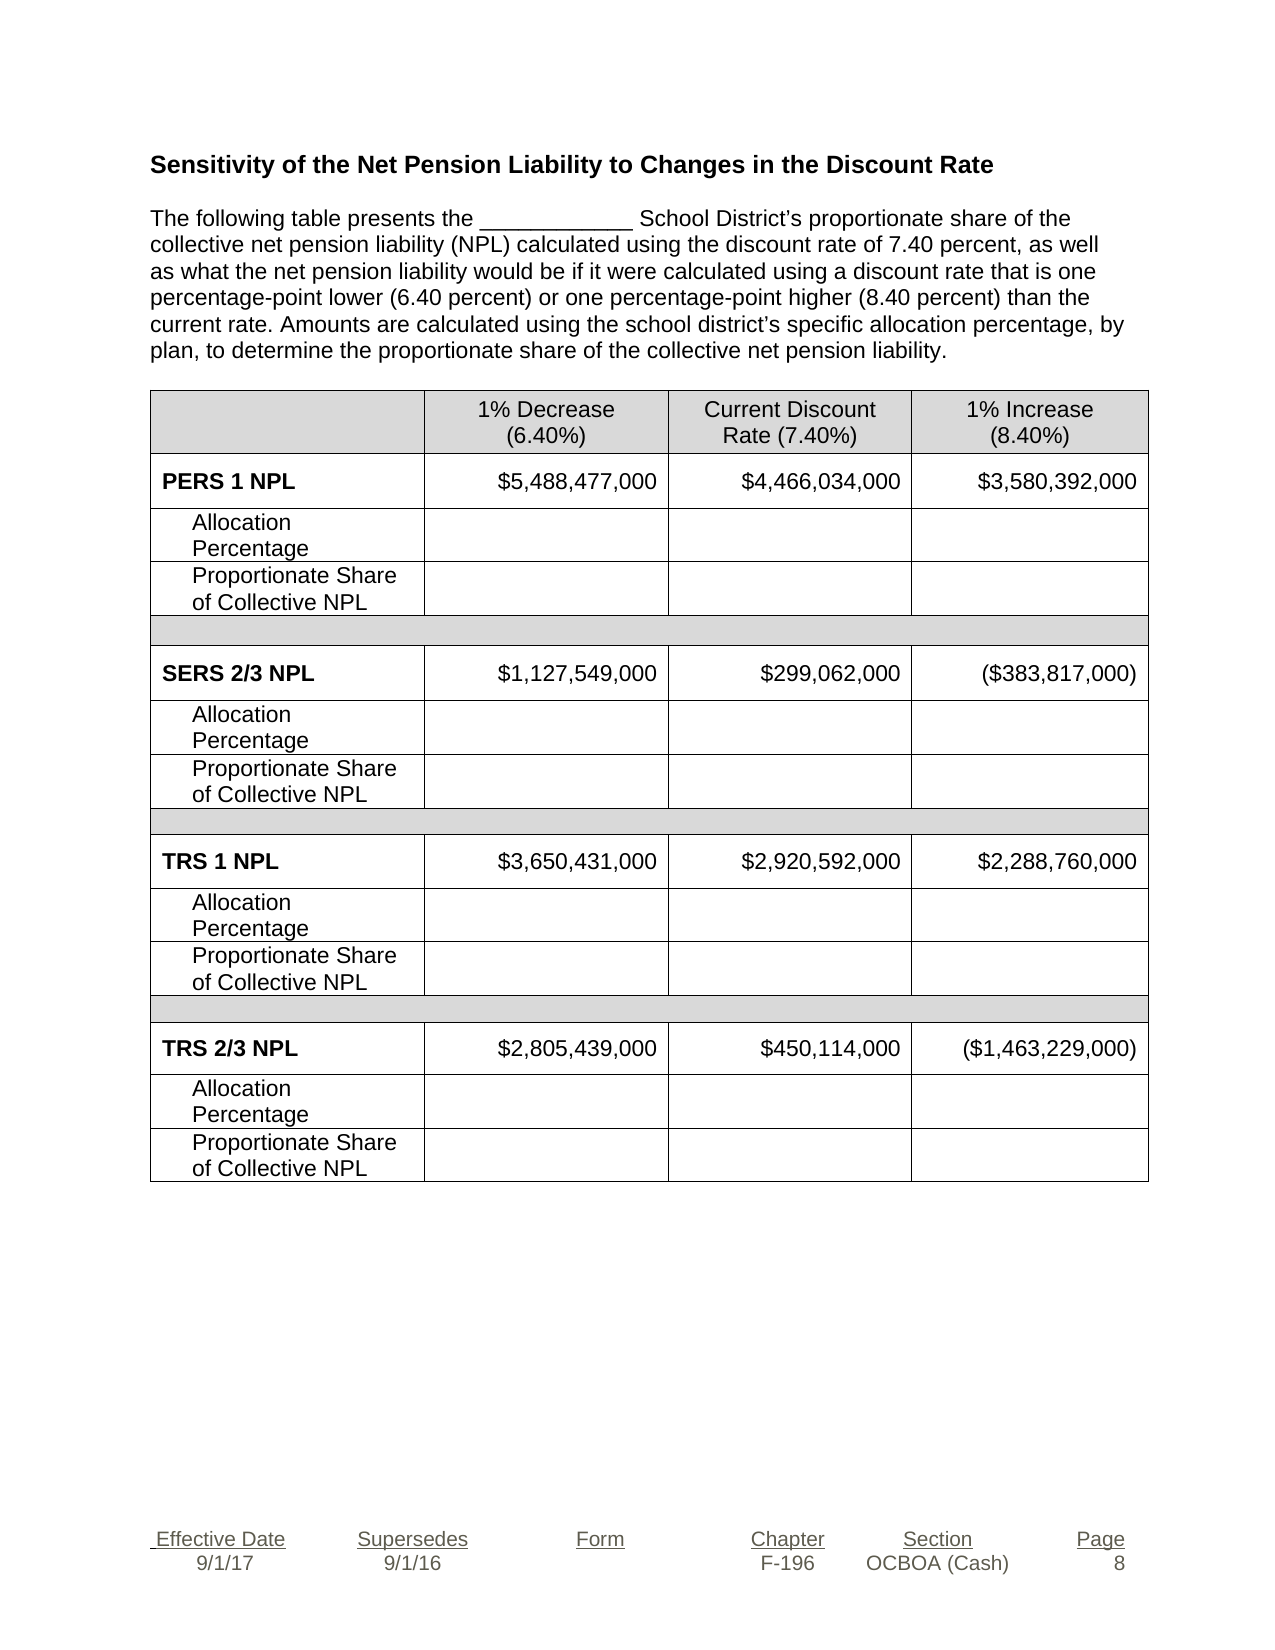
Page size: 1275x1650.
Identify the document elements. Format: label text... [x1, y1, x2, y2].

table_cell TRS 2/3 NPL [151, 1023, 424, 1074]
table_header Current Discount Rate (7.40%) [669, 391, 911, 453]
table_cell [425, 562, 668, 615]
table_cell PERS 1 NPL [151, 454, 424, 507]
table_cell [425, 1075, 668, 1127]
table_cell Proportionate Share of Collective NPL [151, 562, 424, 615]
table_cell [912, 562, 1148, 615]
table_cell [912, 942, 1148, 995]
table_cell [151, 996, 1148, 1022]
table_cell [669, 509, 911, 561]
table_cell [912, 701, 1148, 754]
table_cell [912, 755, 1148, 808]
table_cell Allocation Percentage [151, 889, 424, 941]
table_cell [669, 755, 911, 808]
table_cell $299,062,000 [669, 646, 911, 700]
table_cell $1,127,549,000 [425, 646, 668, 700]
table_cell Proportionate Share of Collective NPL [151, 755, 424, 808]
table_cell [669, 701, 911, 754]
table_cell $4,466,034,000 [669, 454, 911, 507]
table_cell [425, 755, 668, 808]
table_cell Allocation Percentage [151, 509, 424, 561]
table_cell [425, 1129, 668, 1181]
table_cell [669, 1129, 911, 1181]
table_cell [912, 889, 1148, 941]
table_cell [425, 942, 668, 995]
table_cell [669, 889, 911, 941]
table_cell $5,488,477,000 [425, 454, 668, 507]
table_cell Proportionate Share of Collective NPL [151, 942, 424, 995]
table_cell $3,650,431,000 [425, 835, 668, 887]
table_header 1% Decrease (6.40%) [425, 391, 668, 453]
table_cell [912, 509, 1148, 561]
text The following table presents the ____________ School District’s proportionate share of the collective net pension liability (NPL) calculated using the discount rate of 7.40 percent, as well as what the net pension liability would be if it were calculated using a discount rate that is one percentage-point lower (6.40 percent) or one percentage-point higher (8.40 percent) than the current rate. Amounts are calculated using the school district’s specific allocation percentage, by plan, to determine the proportionate share of the collective net pension liability. [150, 205, 1125, 363]
table_cell $450,114,000 [669, 1023, 911, 1074]
table_cell $2,920,592,000 [669, 835, 911, 887]
table_cell [669, 942, 911, 995]
table_cell Allocation Percentage [151, 1075, 424, 1127]
table_cell [912, 1075, 1148, 1127]
table_cell ($383,817,000) [912, 646, 1148, 700]
table_header [151, 391, 424, 453]
table_cell SERS 2/3 NPL [151, 646, 424, 700]
table_cell $3,580,392,000 [912, 454, 1148, 507]
table_cell Allocation Percentage [151, 701, 424, 754]
table_cell Proportionate Share of Collective NPL [151, 1129, 424, 1181]
table_cell ($1,463,229,000) [912, 1023, 1148, 1074]
table_cell [912, 1129, 1148, 1181]
text Sensitivity of the Net Pension Liability to Changes in the Discount Rate [150, 150, 1125, 179]
table_cell $2,288,760,000 [912, 835, 1148, 887]
table_cell [425, 701, 668, 754]
table_cell [425, 889, 668, 941]
table_cell TRS 1 NPL [151, 835, 424, 887]
table_cell [151, 809, 1148, 834]
table_header 1% Increase (8.40%) [912, 391, 1148, 453]
table_cell [151, 616, 1148, 645]
table_cell $2,805,439,000 [425, 1023, 668, 1074]
table_cell [669, 562, 911, 615]
table_cell [425, 509, 668, 561]
table_cell [669, 1075, 911, 1127]
